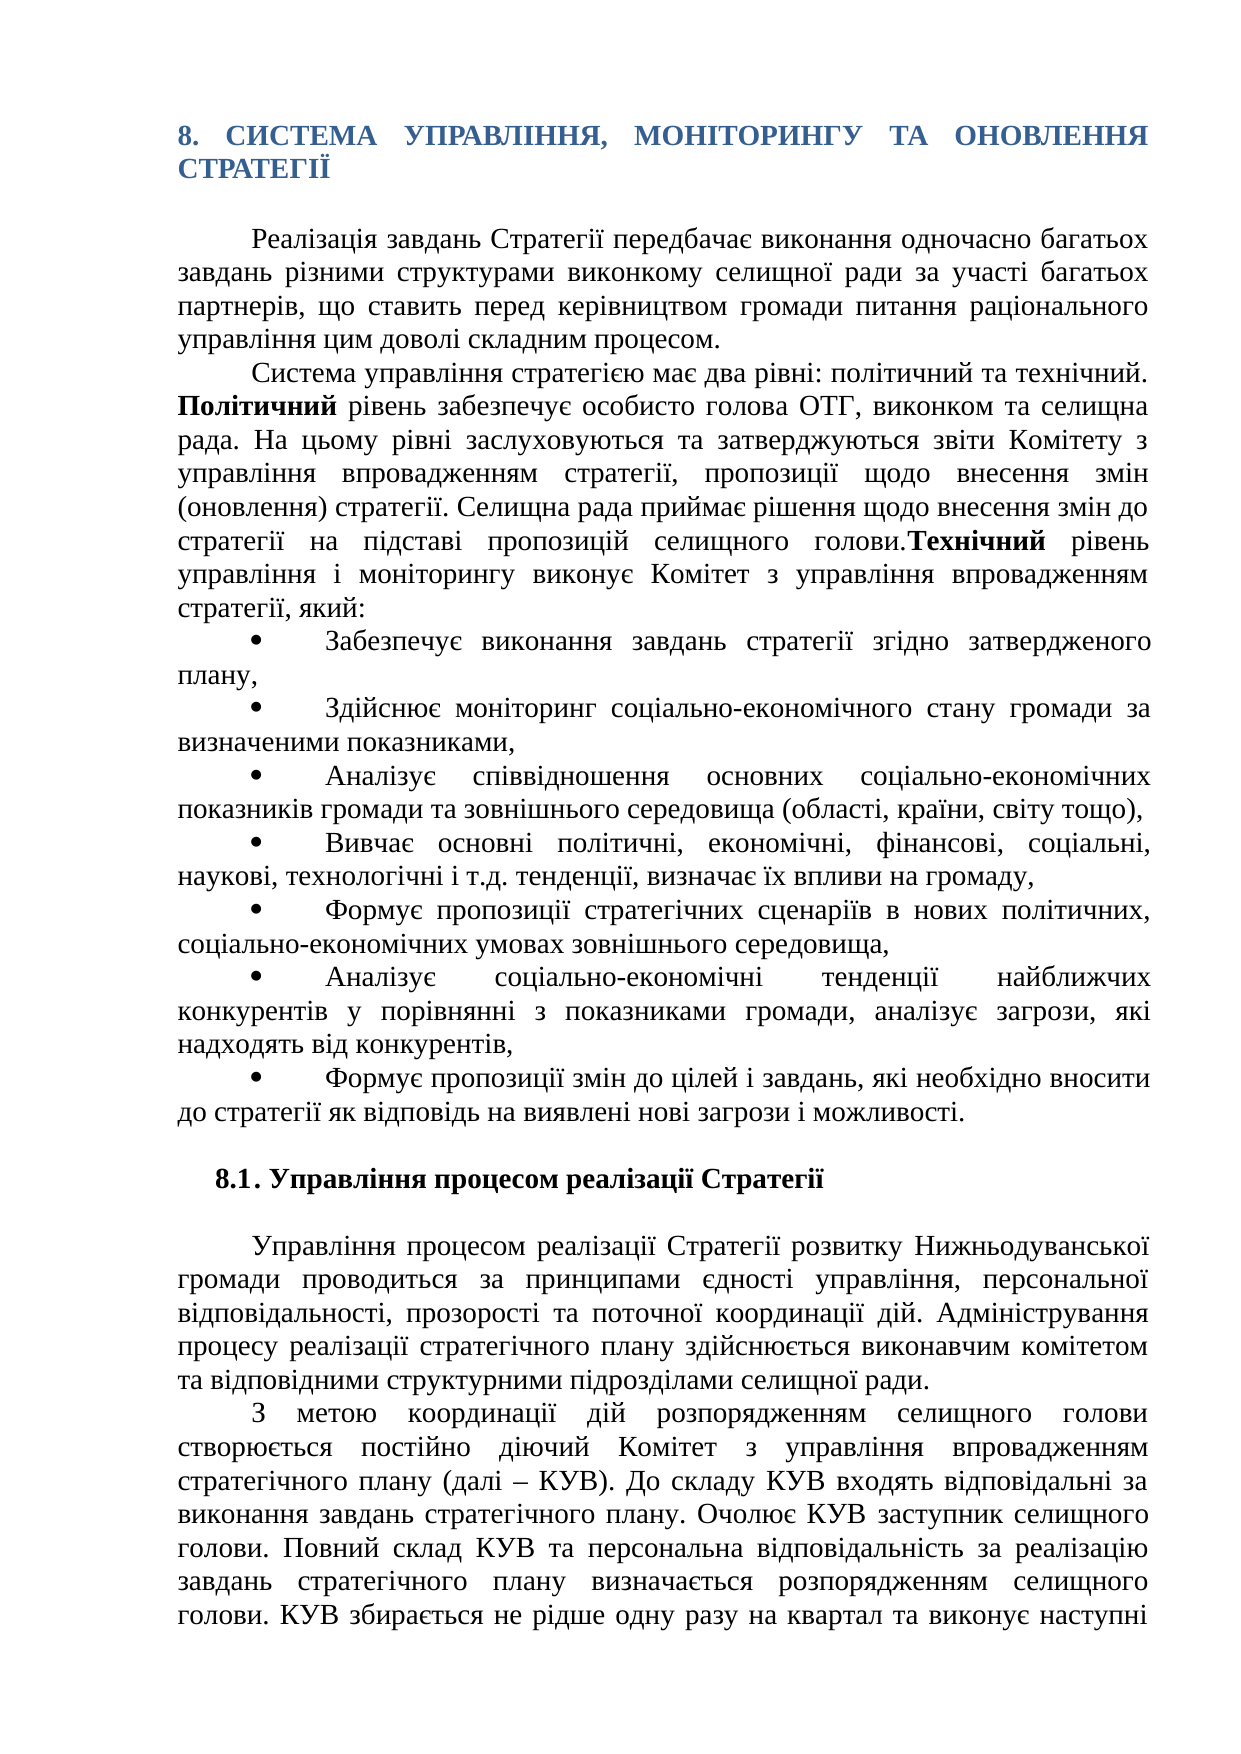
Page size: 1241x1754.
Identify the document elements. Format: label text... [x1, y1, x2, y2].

text Система управління стратегією має два рівні: політичний та технічний. Політичний рівень забезпечує особисто голова ОТГ, виконком та селищна рада. На цьому рівні заслуховуються та затверджуються звіти Комітету з управління впровадженням стратегії, пропозиції щодо внесення змін (оновлення) стратегії. Селищна рада приймає рішення щодо внесення змін до стратегії на підставі пропозицій селищного голови.Технічний рівень управління і моніторингу виконує Комітет з управління впровадженням стратегії, який: [177, 355, 1149, 623]
list Аналізує соціально-економічні тенденції найближчих конкурентів у порівнянні з показниками громади, аналізує загрози, які надходять від конкурентів, [177, 959, 1152, 1060]
list Формує пропозиції стратегічних сценаріїв в нових політичних, соціально-економічних умовах зовнішнього середовища, [177, 892, 1152, 959]
subtitle 8. СИСТЕМА УПРАВЛІННЯ, МОНІТОРИНГУ ТА ОНОВЛЕННЯ СТРАТЕГІЇ [177, 118, 1149, 185]
text Реалізація завдань Стратегії передбачає виконання одночасно багатьох завдань різними структурами виконкому селищної ради за участі багатьох партнерів, що ставить перед керівництвом громади питання раціонального управління цим доволі складним процесом. [177, 221, 1149, 355]
text Управління процесом реалізації Стратегії розвитку Нижньодуванської громади проводиться за принципами єдності управління, персональної відповідальності, прозорості та поточної координації дій. Адміністрування процесу реалізації стратегічного плану здійснюється виконавчим комітетом та відповідними структурними підрозділами селищної ради. [177, 1228, 1149, 1396]
list Вивчає основні політичні, економічні, фінансові, соціальні, наукові, технологічні і т.д. тенденції, визначає їх впливи на громаду, [177, 825, 1152, 892]
list Аналізує співвідношення основних соціально-економічних показників громади та зовнішнього середовища (області, країни, світу тощо), [177, 758, 1152, 825]
subtitle . Управління процесом реалізації Стратегії [215, 1161, 1152, 1194]
list Здійснює моніторинг соціально-економічного стану громади за визначеними показниками, [177, 691, 1152, 758]
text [177, 1396, 1149, 1630]
list Формує пропозиції змін до цілей і завдань, які необхідно вносити до стратегії як відповідь на виявлені нові загрози і можливості. [177, 1060, 1152, 1127]
list Забезпечує виконання завдань стратегії згідно затвердженого плану, [177, 623, 1152, 691]
